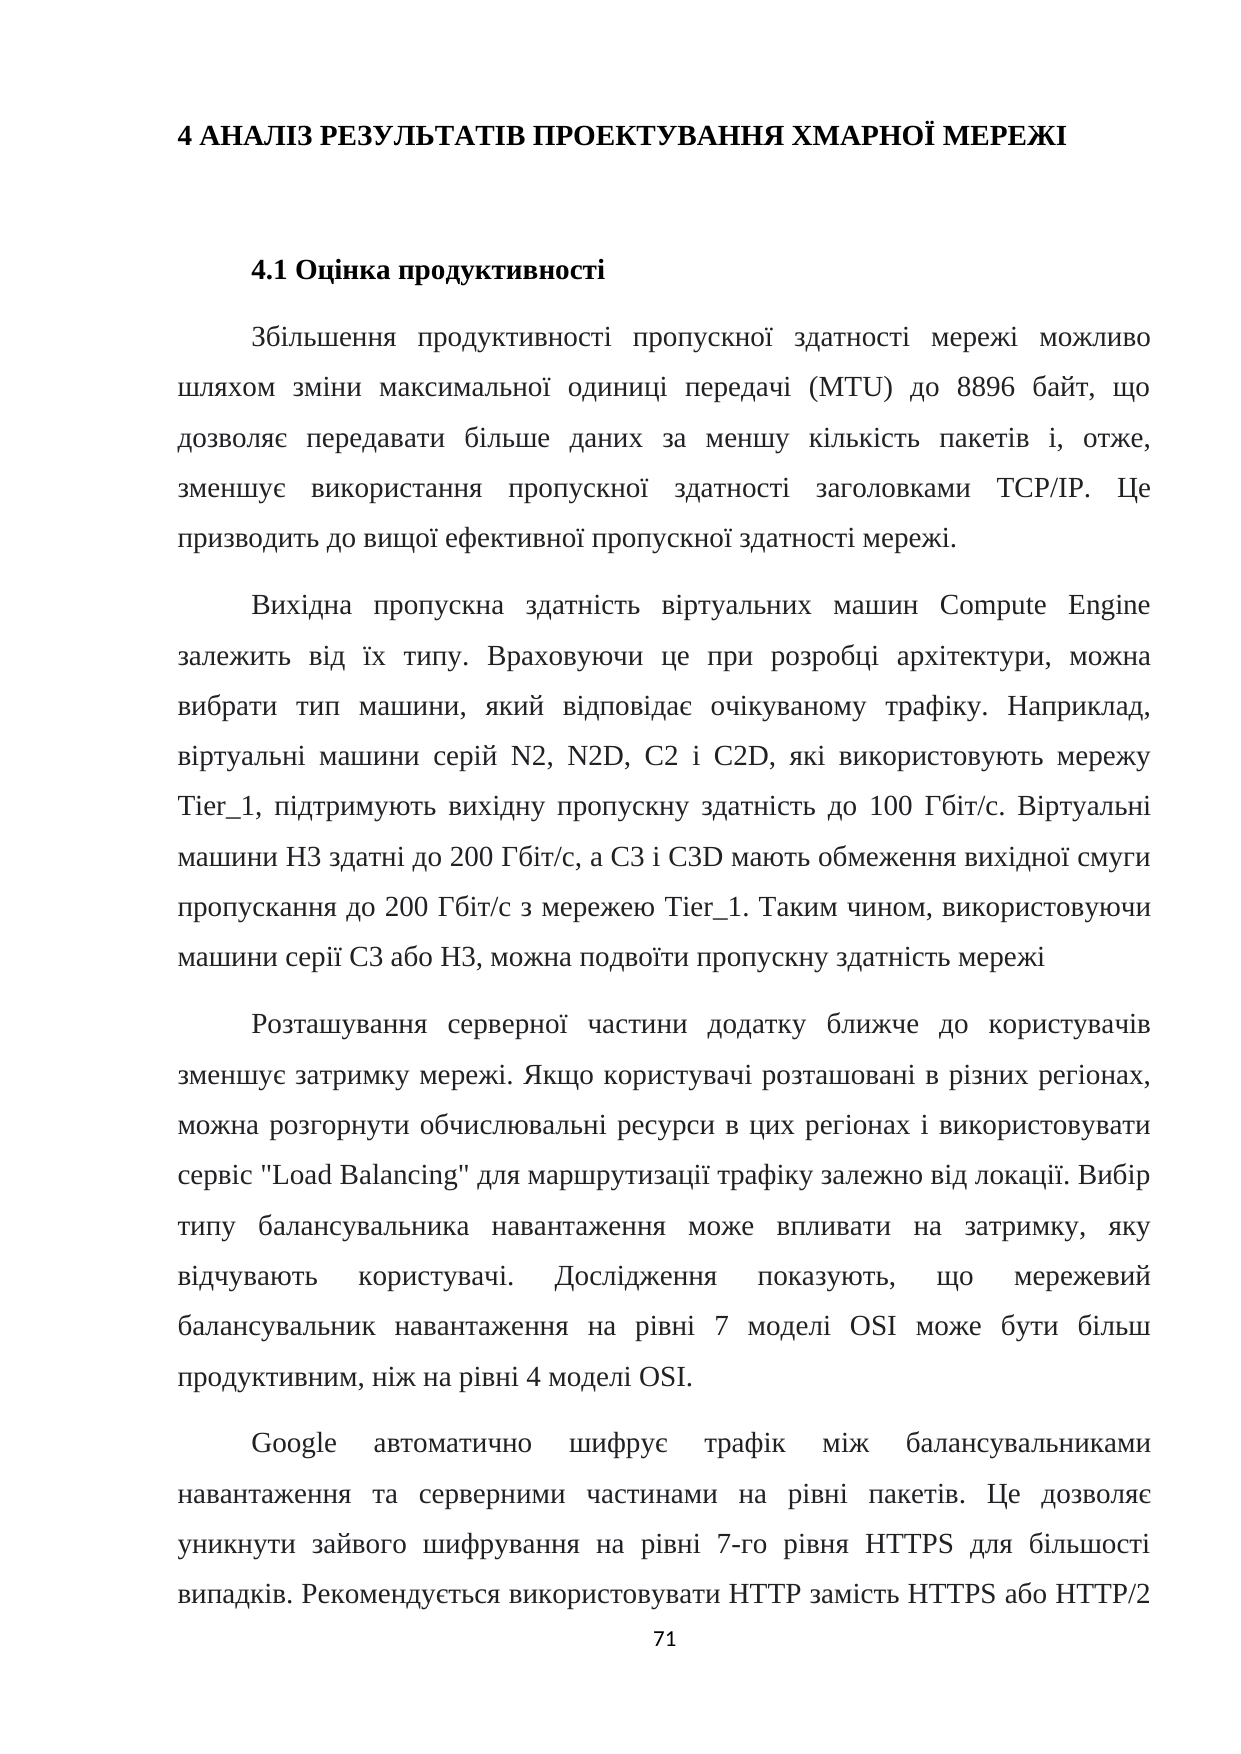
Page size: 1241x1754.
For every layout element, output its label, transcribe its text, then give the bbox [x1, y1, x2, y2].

text Розташування серверної частини додатку ближче до користувачів зменшує затримку мережі. Якщо користувачі розташовані в різних регіонах, можна розгорнути обчислювальні ресурси в цих регіонах і використовувати сервіс "Load Balancing" для маршрутизації трафіку залежно від локації. Вибір типу балансувальника навантаження може впливати на затримку, яку відчувають користувачі. Дослідження показують, що мережевий балансувальник навантаження на рівні 7 моделі OSI може бути більш продуктивним, ніж на рівні 4 моделі OSI. [177, 1006, 1152, 1392]
text 4 АНАЛІЗ РЕЗУЛЬТАТІВ ПРОЕКТУВАННЯ ХМАРНОЇ МЕРЕЖІ [177, 118, 1152, 152]
text 4.1 Оцінка продуктивності [177, 252, 1152, 286]
text Вихідна пропускна здатність віртуальних машин Compute Engine залежить від їх типу. Враховуючи це при розробці архітектури, можна вибрати тип машини, який відповідає очікуваному трафіку. Наприклад, віртуальні машини серій N2, N2D, C2 і C2D, які використовують мережу Tier_1, підтримують вихідну пропускну здатність до 100 Гбіт/с. Віртуальні машини H3 здатні до 200 Гбіт/с, а C3 і C3D мають обмеження вихідної смуги пропускання до 200 Гбіт/с з мережею Tier_1. Таким чином, використовуючи машини серії C3 або H3, можна подвоїти пропускну здатність мережі [177, 587, 1152, 973]
text Збільшення продуктивності пропускної здатності мережі можливо шляхом зміни максимальної одиниці передачі (MTU) до 8896 байт, що дозволяє передавати більше даних за меншу кількість пакетів і, отже, зменшує використання пропускної здатності заголовками TCP/IP. Це призводить до вищої ефективної пропускної здатності мережі. [177, 319, 1152, 554]
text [177, 1426, 1152, 1610]
